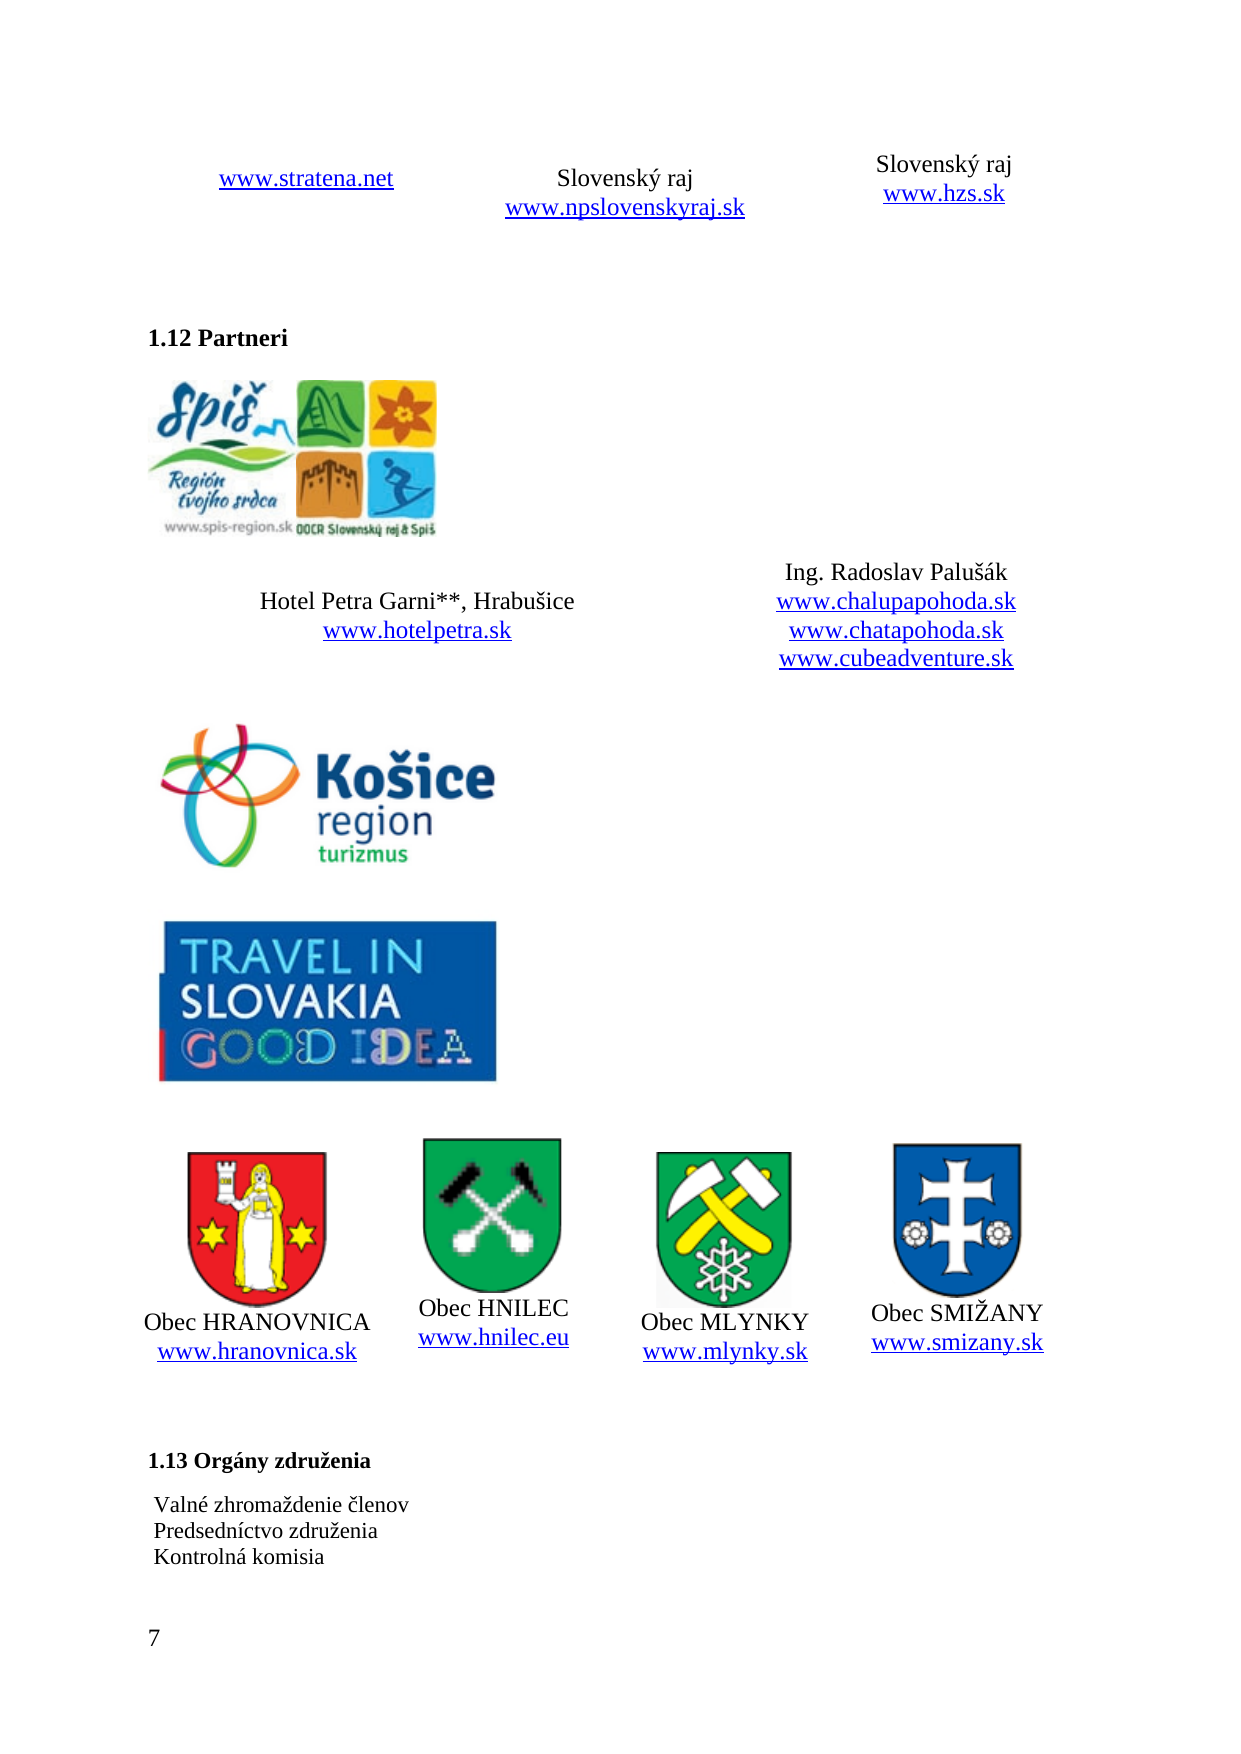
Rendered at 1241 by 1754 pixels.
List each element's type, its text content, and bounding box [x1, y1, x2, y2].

table_header Obec HNILEC www.hnilec.eu [378, 1113, 609, 1404]
table_header Obec SMIŽANY www.smizany.sk [841, 1113, 1073, 1404]
table_header Obec HRANOVNICA www.hranovnica.sk [136, 1113, 378, 1404]
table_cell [146, 148, 466, 237]
text Predsedníctvo združenia [148, 1517, 1107, 1543]
table_header Hotel Petra Garni**, Hrabušice www.hotelpetra.sk [146, 556, 688, 674]
picture [653, 1152, 797, 1308]
text Valné zhromaždenie členov [148, 1491, 1107, 1517]
picture [147, 380, 437, 537]
picture [147, 909, 509, 1094]
table_header Ing. Radoslav Palušák www.chalupapohoda.sk www.chatapohoda.sk www.cubeadventure.sk [688, 556, 1104, 674]
text 1.12 Partneri [148, 323, 1167, 352]
text Kontrolná komisia [148, 1543, 1107, 1570]
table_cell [466, 148, 784, 237]
picture [147, 718, 518, 891]
table_header Obec MLYNKY www.mlynky.sk [609, 1113, 841, 1404]
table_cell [784, 148, 1104, 237]
picture [422, 1138, 565, 1293]
text 1.13 Orgány združenia [148, 1448, 1107, 1474]
picture [186, 1152, 329, 1308]
picture [886, 1143, 1029, 1298]
